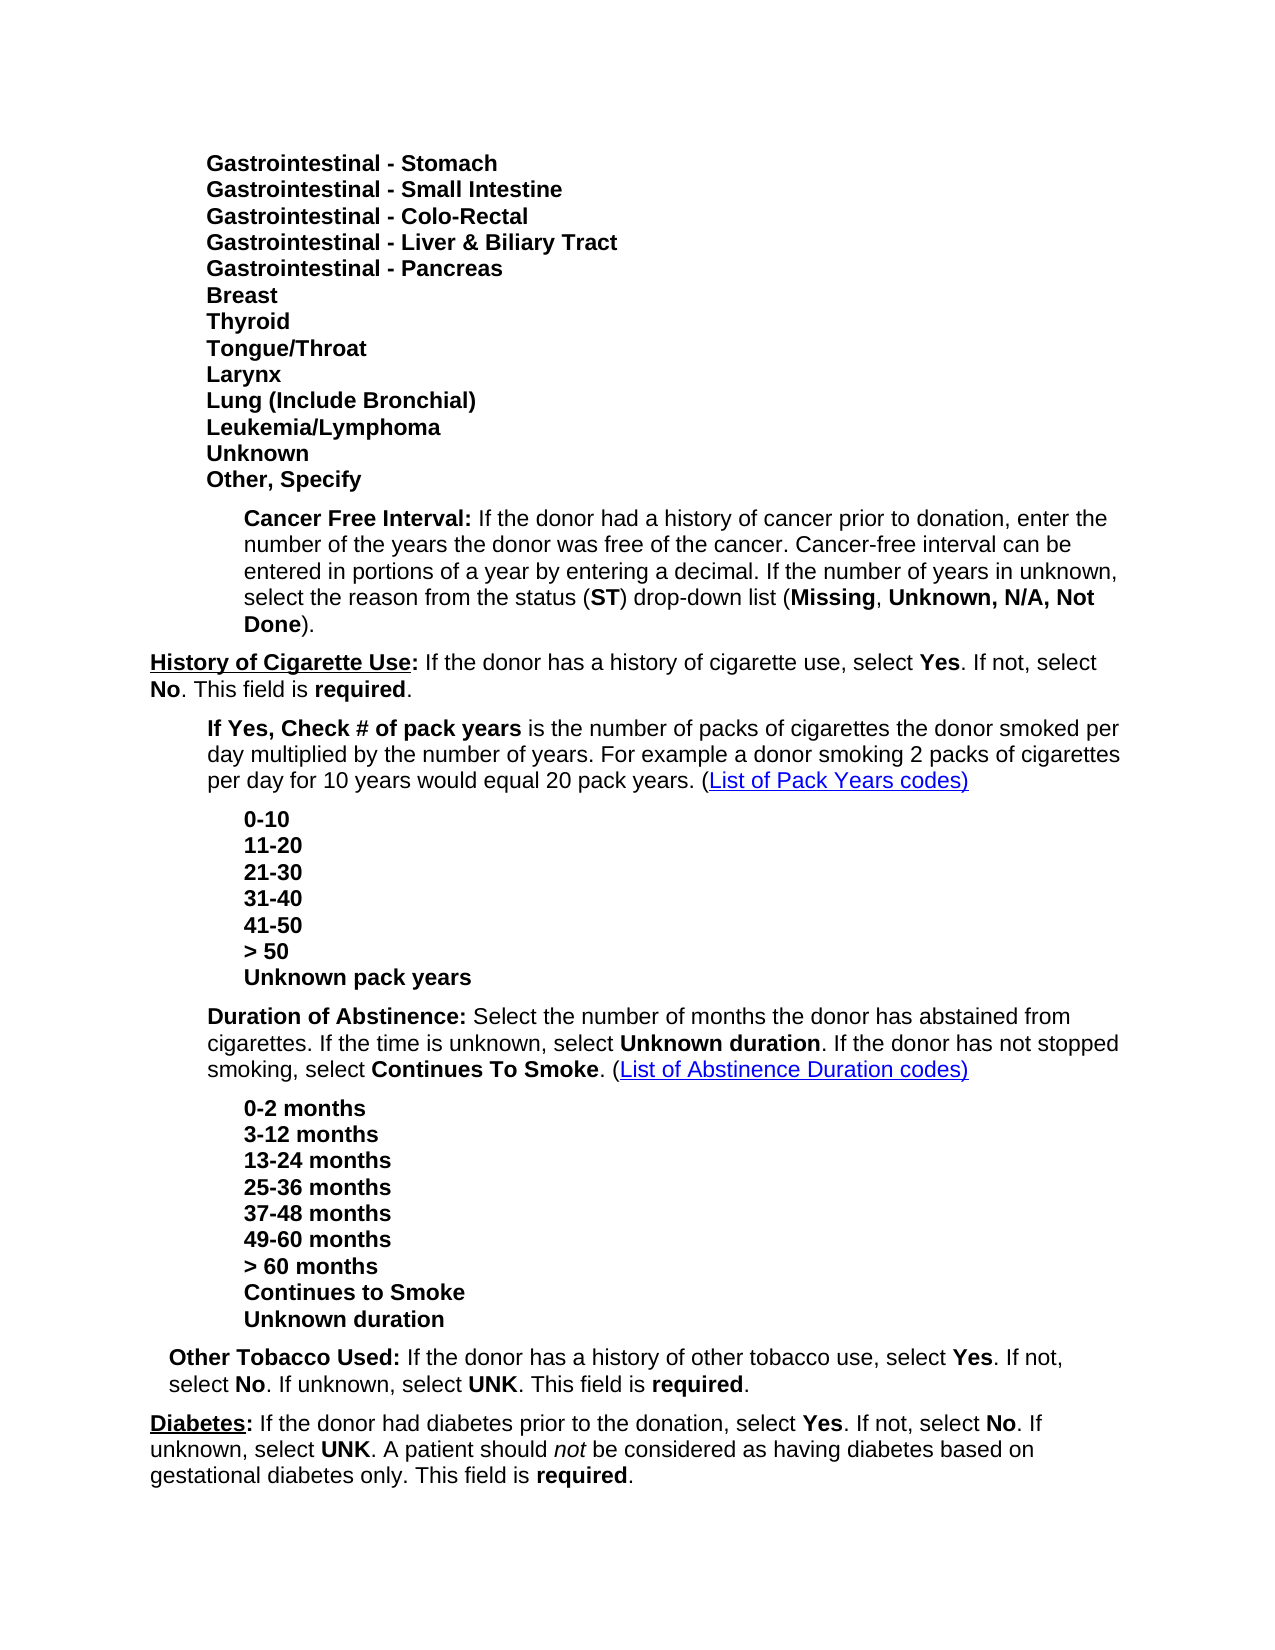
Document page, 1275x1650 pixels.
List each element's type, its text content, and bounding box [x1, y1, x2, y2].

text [206, 150, 1125, 493]
text If Yes, Check # of pack years is the number of packs of cigarettes the donor smoked per day multiplied by the number of years. For example a donor smoking 2 packs of cigarettes per day for 10 years would equal 20 pack years. (List of Pack Years codes) [207, 714, 1125, 794]
text Other Tobacco Used: If the donor has a history of other tobacco use, select Yes. If not, select No. If unknown, select UNK. This field is required. [169, 1344, 1125, 1397]
text History of Cigarette Use: If the donor has a history of cigarette use, select Yes. If not, select No. This field is required. [150, 649, 1125, 702]
text 0-10 11-20 21-30 31-40 41-50 > 50 Unknown pack years [244, 806, 1125, 991]
text 0-2 months 3-12 months 13-24 months 25-36 months 37-48 months 49-60 months > 60 months Continues to Smoke Unknown duration [244, 1095, 1125, 1332]
text Diabetes: If the donor had diabetes prior to the donation, select Yes. If not, select No. If unknown, select UNK. A patient should not be considered as having diabetes based on gestational diabetes only. This field is required. [150, 1409, 1125, 1489]
text Duration of Abstinence: Select the number of months the donor has abstained from cigarettes. If the time is unknown, select Unknown duration. If the donor has not stopped smoking, select Continues To Smoke. (List of Abstinence Duration codes) [207, 1003, 1125, 1082]
text Cancer Free Interval: If the donor had a history of cancer prior to donation, enter the number of the years the donor was free of the cancer. Cancer-free interval can be entered in portions of a year by entering a decimal. If the number of years in unknown, select the reason from the status (ST) drop-down list (Missing, Unknown, N/A, Not Done). [244, 505, 1125, 637]
